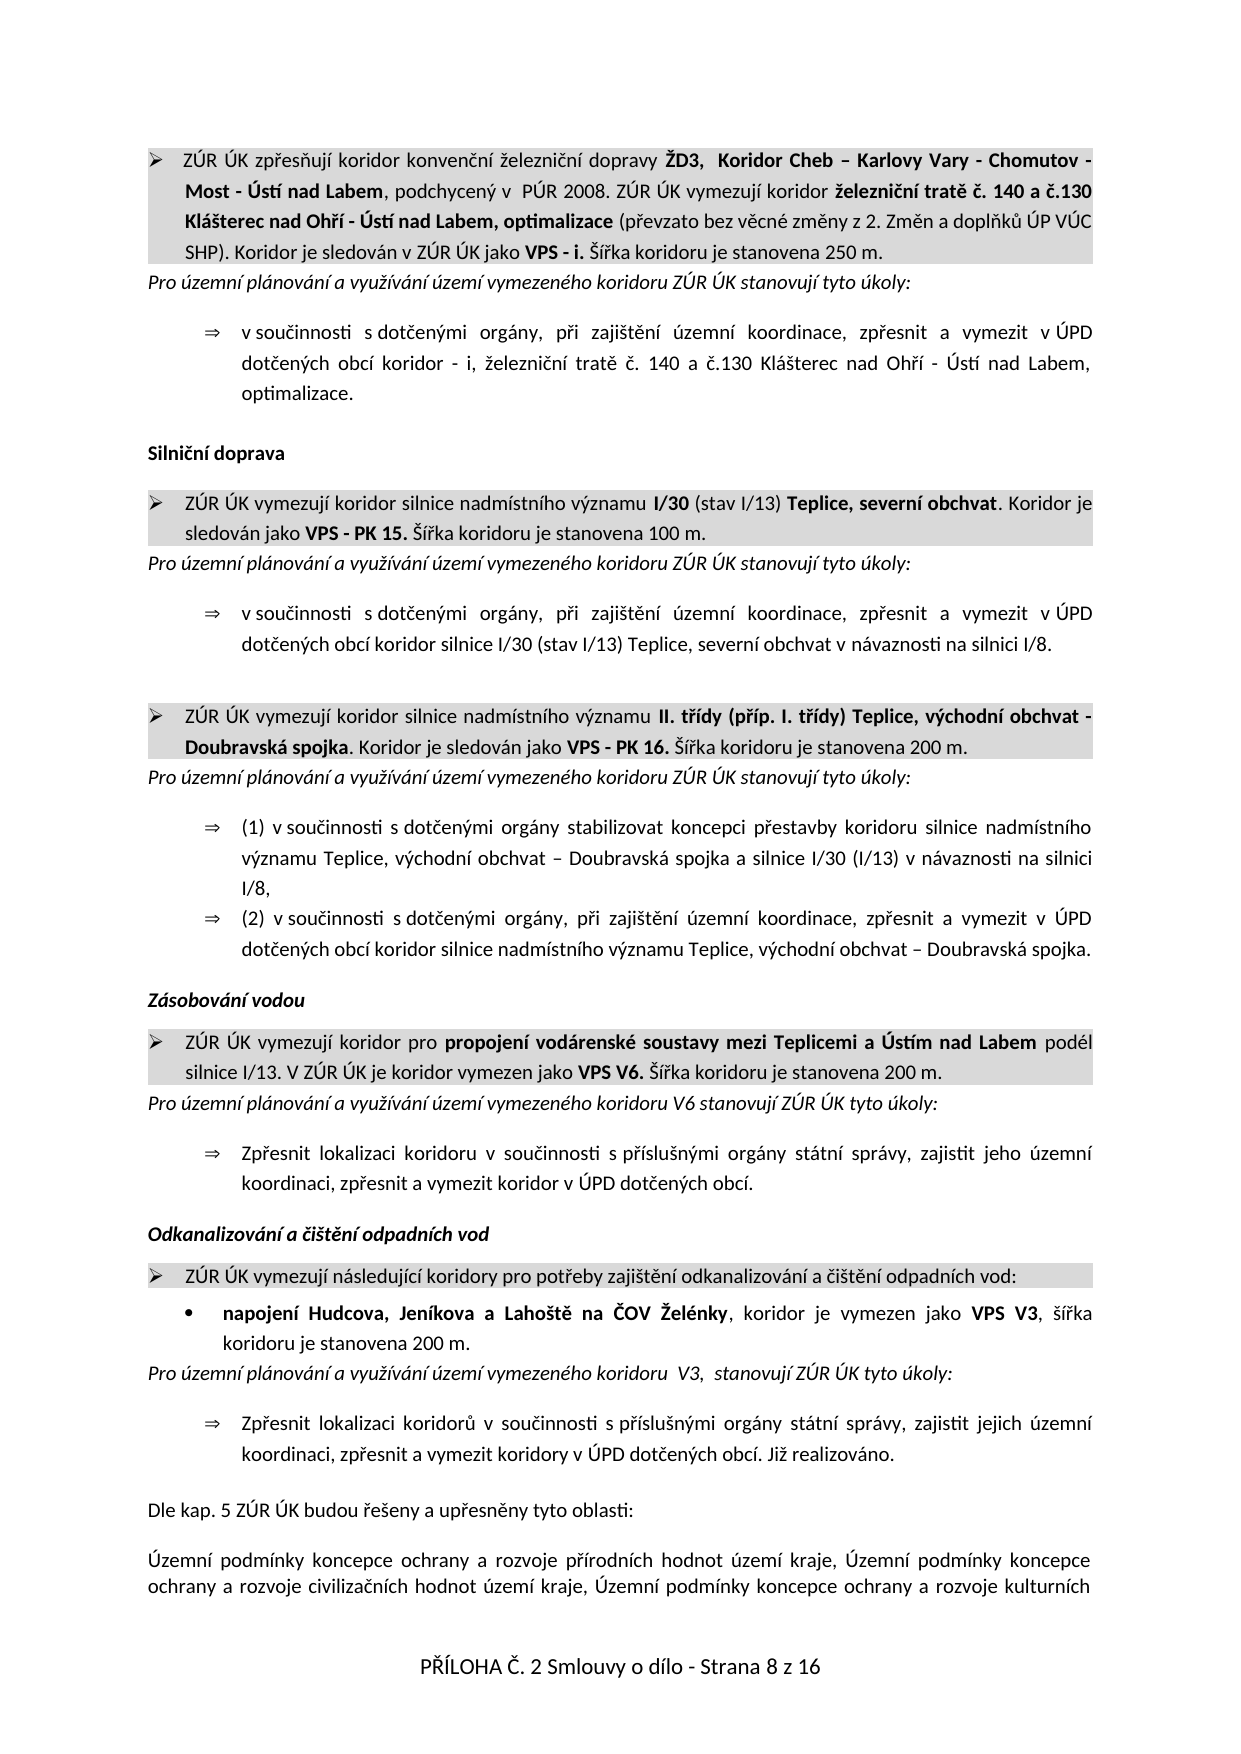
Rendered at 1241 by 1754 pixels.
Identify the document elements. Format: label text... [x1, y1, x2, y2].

subtitle Odkanalizování a čištění odpadních vod [148, 1221, 1093, 1247]
list ZÚR ÚK vymezují koridor silnice nadmístního významu I/30 (stav I/13) Teplice, severní obchvat. Koridor je sledován jako VPS - PK 15. Šířka koridoru je stanovena 100 m. [148, 490, 1093, 546]
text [148, 1548, 1093, 1598]
text Pro územní plánování a využívání území vymezeného koridoru V6 stanovují ZÚR ÚK tyto úkoly: [148, 1090, 1093, 1115]
list ZÚR ÚK vymezují následující koridory pro potřeby zajištění odkanalizování a čištění odpadních vod: [148, 1263, 1093, 1288]
list ZÚR ÚK vymezují koridor silnice nadmístního významu II. třídy (příp. I. třídy) Teplice, východní obchvat - Doubravská spojka. Koridor je sledován jako VPS - PK 16. Šířka koridoru je stanovena 200 m. [148, 703, 1093, 759]
list Silniční doprava [148, 440, 1093, 465]
list ZÚR ÚK zpřesňují koridor konvenční železniční dopravy ŽD3, Koridor Cheb – Karlovy Vary - Chomutov - Most - Ústí nad Labem, podchycený v PÚR 2008. ZÚR ÚK vymezují koridor železniční tratě č. 140 a č.130 Klášterec nad Ohří - Ústí nad Labem, optimalizace (převzato bez věcné změny z 2. Změn a doplňků ÚP VÚC SHP). Koridor je sledován v ZÚR ÚK jako VPS - i. Šířka koridoru je stanovena 250 m. [148, 148, 1093, 264]
subtitle Zásobování vodou [148, 987, 1093, 1013]
list (1) v součinnosti s dotčenými orgány stabilizovat koncepci přestavby koridoru silnice nadmístního významu Teplice, východní obchvat – Doubravská spojka a silnice I/30 (I/13) v návaznosti na silnici I/8, [204, 814, 1093, 901]
list ZÚR ÚK vymezují koridor pro propojení vodárenské soustavy mezi Teplicemi a Ústím nad Labem podél silnice I/13. V ZÚR ÚK je koridor vymezen jako VPS V6. Šířka koridoru je stanovena 200 m. [148, 1029, 1093, 1085]
list v součinnosti s dotčenými orgány, při zajištění územní koordinace, zpřesnit a vymezit v ÚPD dotčených obcí koridor - i, železniční tratě č. 140 a č.130 Klášterec nad Ohří - Ústí nad Labem, optimalizace. [204, 319, 1093, 406]
text Pro územní plánování a využívání území vymezeného koridoru ZÚR ÚK stanovují tyto úkoly: [148, 764, 1093, 790]
list napojení Hudcova, Jeníkova a Lahoště na ČOV Želénky, koridor je vymezen jako VPS V3, šířka koridoru je stanovena 200 m. [185, 1300, 1093, 1356]
text Pro územní plánování a využívání území vymezeného koridoru ZÚR ÚK stanovují tyto úkoly: [148, 551, 1093, 576]
text Pro územní plánování a využívání území vymezeného koridoru ZÚR ÚK stanovují tyto úkoly: [148, 269, 1093, 295]
text Pro územní plánování a využívání území vymezeného koridoru V3, stanovují ZÚR ÚK tyto úkoly: [148, 1361, 1093, 1386]
list Zpřesnit lokalizaci koridorů v součinnosti s příslušnými orgány státní správy, zajistit jejich územní koordinaci, zpřesnit a vymezit koridory v ÚPD dotčených obcí. Již realizováno. [204, 1411, 1093, 1466]
list (2) v součinnosti s dotčenými orgány, při zajištění územní koordinace, zpřesnit a vymezit v ÚPD dotčených obcí koridor silnice nadmístního významu Teplice, východní obchvat – Doubravská spojka. [204, 906, 1093, 961]
list v součinnosti s dotčenými orgány, při zajištění územní koordinace, zpřesnit a vymezit v ÚPD dotčených obcí koridor silnice I/30 (stav I/13) Teplice, severní obchvat v návaznosti na silnici I/8. [204, 601, 1093, 656]
text Dle kap. 5 ZÚR ÚK budou řešeny a upřesněny tyto oblasti: [148, 1497, 1093, 1522]
list Zpřesnit lokalizaci koridoru v součinnosti s příslušnými orgány státní správy, zajistit jeho územní koordinaci, zpřesnit a vymezit koridor v ÚPD dotčených obcí. [204, 1140, 1093, 1196]
